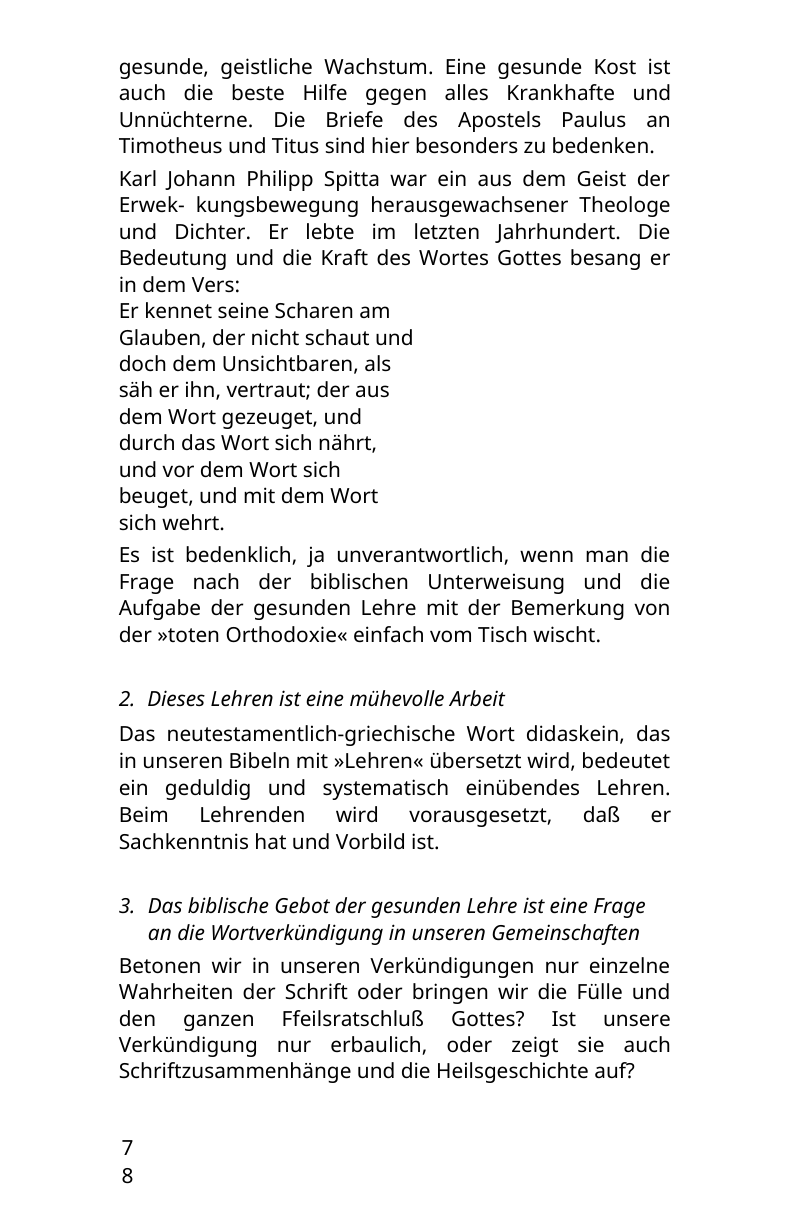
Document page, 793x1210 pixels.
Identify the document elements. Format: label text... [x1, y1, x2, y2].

text Betonen wir in unseren Verkündigungen nur einzelne Wahrheiten der Schrift oder bringen wir die Fülle und den ganzen Ffeilsratschluß Gottes? Ist unsere Verkündigung nur erbaulich, oder zeigt sie auch Schriftzusammenhänge und die Heilsgeschichte auf? [118, 952, 671, 1084]
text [118, 53, 671, 159]
list Dieses Lehren ist eine mühevolle Arbeit [118, 690, 671, 711]
text Er kennet seine Scharen am Glauben, der nicht schaut und doch dem Unsichtbaren, als säh er ihn, vertraut; der aus dem Wort gezeuget, und durch das Wort sich nährt, und vor dem Wort sich beuget, und mit dem Wort sich wehrt. [118, 297, 415, 536]
list Das biblische Gebot der gesunden Lehre ist eine Frage an die Wortverkündigung in unseren Gemeinschaften [118, 893, 671, 946]
text Karl Johann Philipp Spitta war ein aus dem Geist der Erwek- kungsbewegung herausgewachsener Theologe und Dichter. Er lebte im letzten Jahrhundert. Die Bedeutung und die Kraft des Wortes Gottes besang er in dem Vers: [118, 165, 671, 297]
text Es ist bedenklich, ja unverantwortlich, wenn man die Frage nach der biblischen Unterweisung und die Aufgabe der gesunden Lehre mit der Bemerkung von der »toten Orthodoxie« einfach vom Tisch wischt. [118, 542, 671, 648]
text Das neutestamentlich-griechische Wort didaskein, das in unseren Bibeln mit »Lehren« übersetzt wird, bedeutet ein geduldig und systematisch einübendes Lehren. Beim Lehrenden wird vorausgesetzt, daß er Sachkenntnis hat und Vorbild ist. [118, 720, 671, 855]
